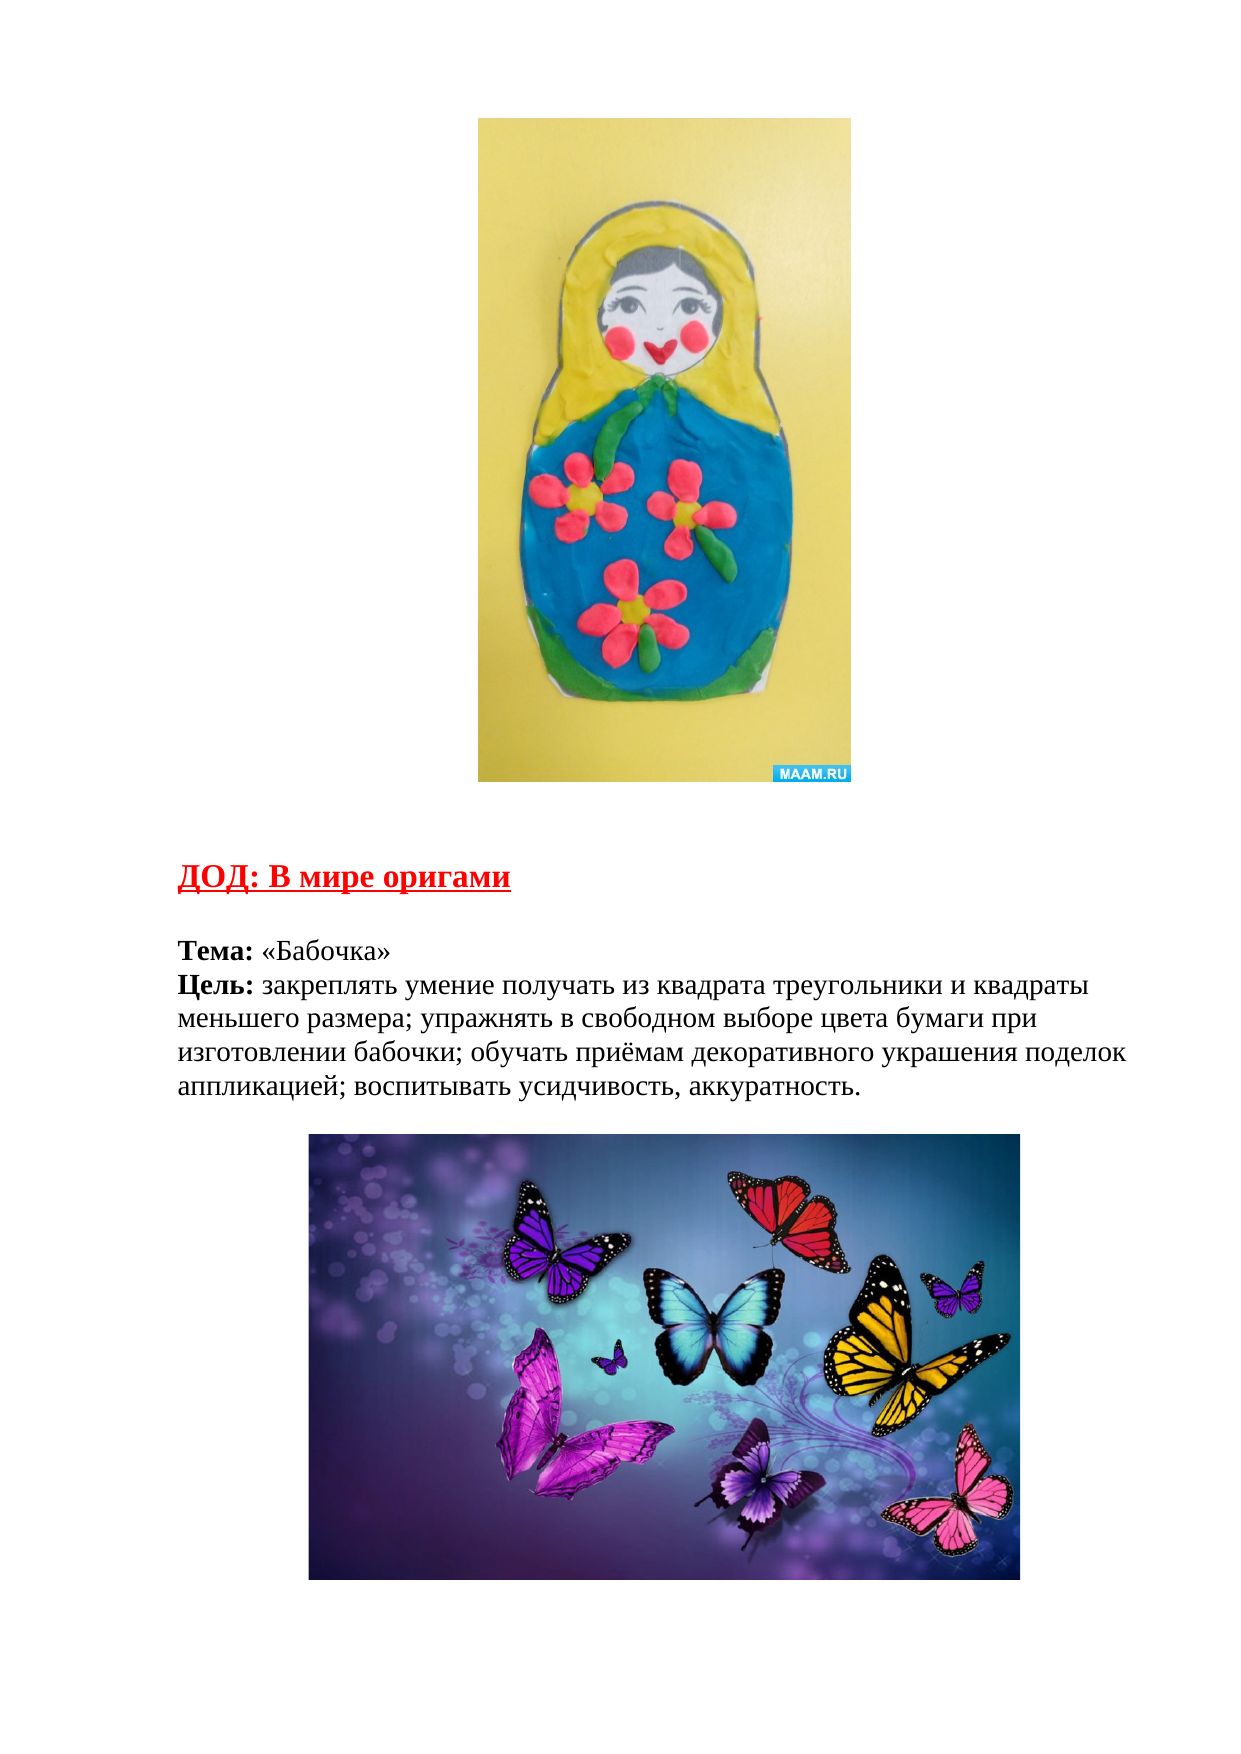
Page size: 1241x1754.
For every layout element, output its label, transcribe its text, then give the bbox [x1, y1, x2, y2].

text Цель: закреплять умение получать из квадрата треугольники и квадраты меньшего размера; упражнять в свободном выборе цвета бумаги при изготовлении бабочки; обучать приёмам декоративного украшения поделок аппликацией; воспитывать усидчивость, аккуратность. [177, 967, 1152, 1101]
text ДОД: В мире оригами [177, 857, 1152, 895]
text Тема: «Бабочка» [177, 933, 1152, 967]
picture [308, 1134, 1021, 1580]
picture [478, 118, 851, 782]
